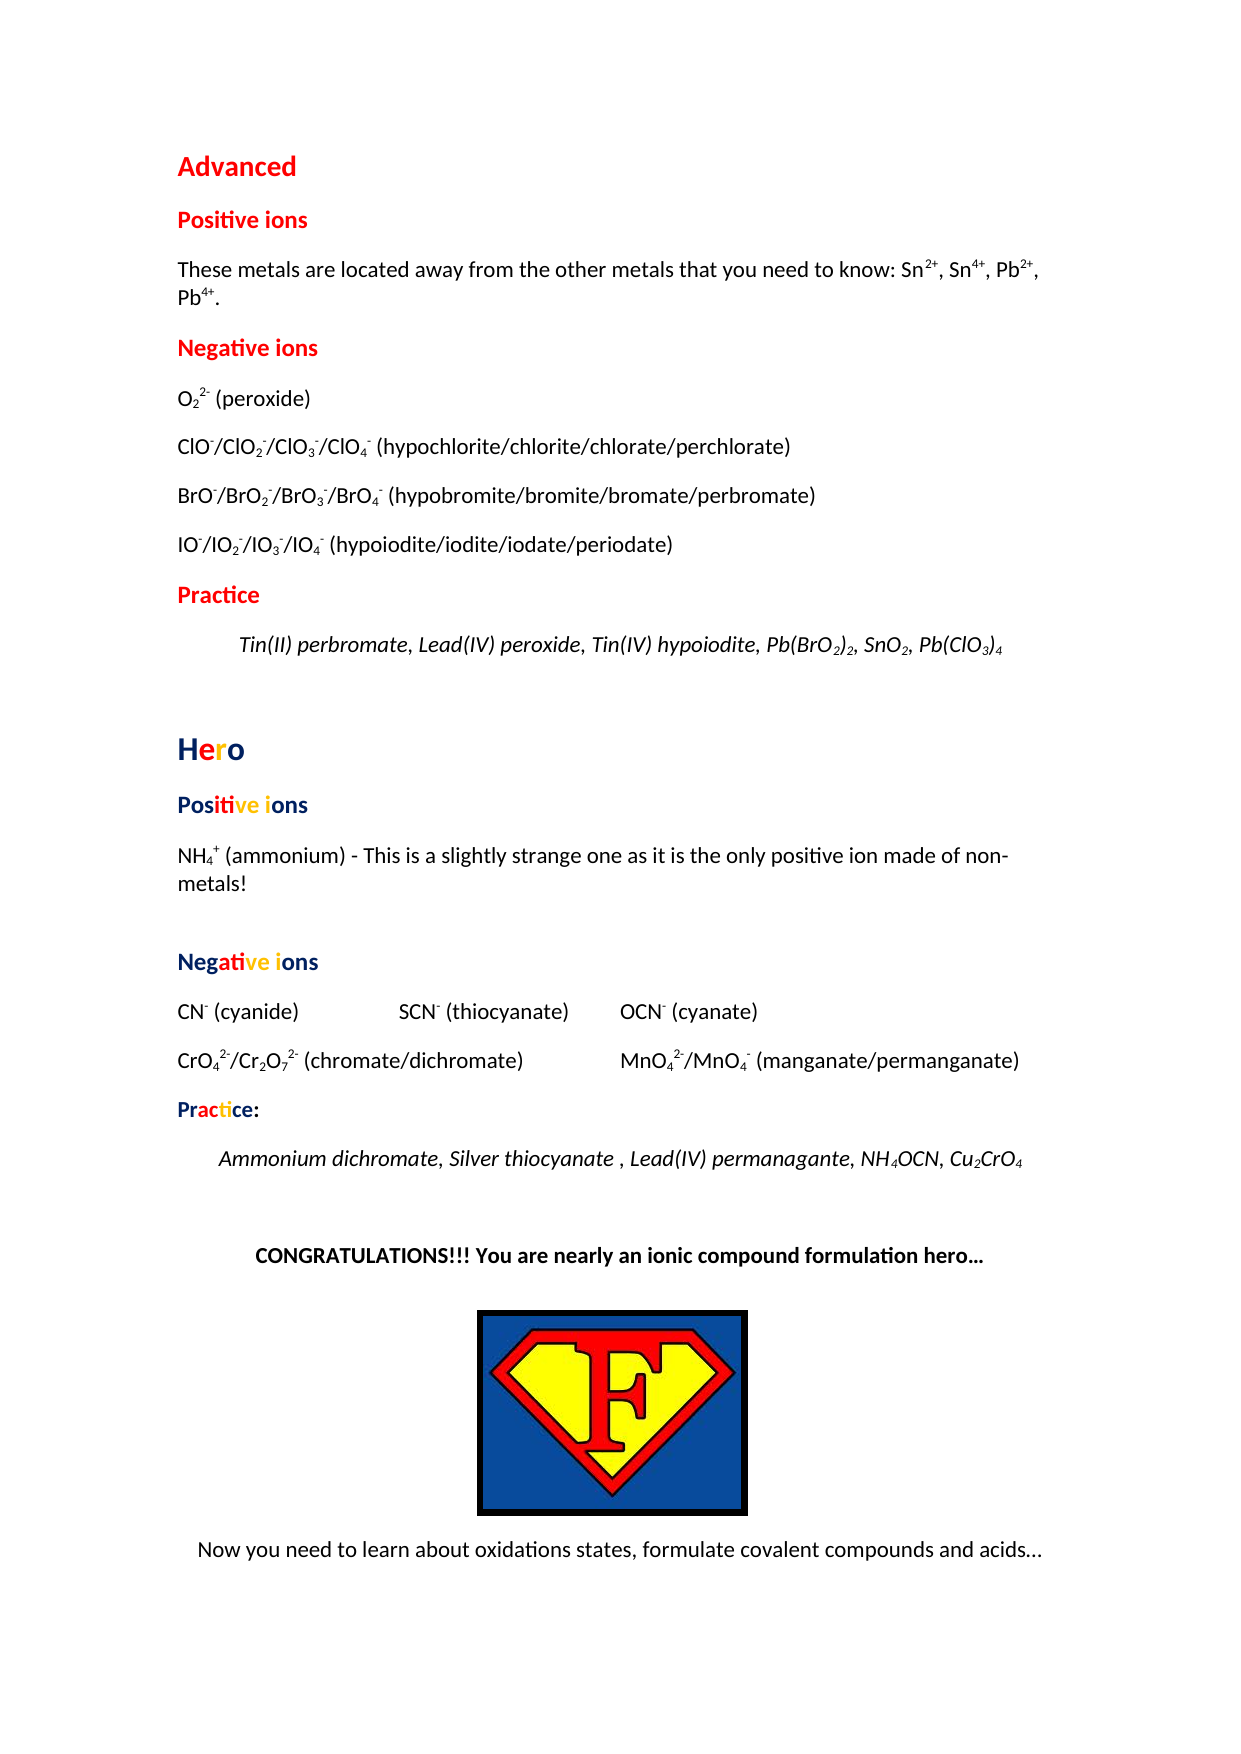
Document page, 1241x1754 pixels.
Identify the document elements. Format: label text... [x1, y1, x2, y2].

text Practice: [177, 1095, 1063, 1123]
text BrO-/BrO2-/BrO3-/BrO4- (hypobromite/bromite/bromate/perbromate) [177, 481, 1063, 509]
text Ammonium dichromate, Silver thiocyanate , Lead(IV) permanagante, NH4OCN, Cu2CrO4 [177, 1144, 1063, 1172]
text CrO42-/Cr2O72- (chromate/dichromate) MnO42-/MnO4- (manganate/permanganate) [177, 1046, 1063, 1074]
picture [483, 1316, 741, 1509]
text Negative ions [177, 332, 1063, 363]
text CN- (cyanide) SCN- (thiocyanate) OCN- (cyanate) [177, 997, 1063, 1025]
text Negative ions [177, 946, 1063, 976]
text CONGRATULATIONS!!! You are nearly an ionic compound formulation hero… [177, 1242, 1063, 1269]
text O22- (peroxide) [177, 384, 1063, 412]
text Advanced [177, 148, 1063, 183]
text Positive ions [177, 204, 1063, 234]
text Positive ions [177, 790, 1063, 820]
text Now you need to learn about oxidations states, formulate covalent compounds and acids… [177, 1535, 1063, 1563]
text ClO-/ClO2-/ClO3-/ClO4- (hypochlorite/chlorite/chlorate/perchlorate) [177, 432, 1063, 461]
text Hero [177, 728, 1063, 769]
text IO-/IO2-/IO3-/IO4- (hypoiodite/iodite/iodate/periodate) [177, 530, 1063, 558]
text Practice [177, 579, 1063, 609]
text NH4+ (ammonium) - This is a slightly strange one as it is the only positive ion made of non-metals! [177, 841, 1063, 925]
text Tin(II) perbromate, Lead(IV) peroxide, Tin(IV) hypoiodite, Pb(BrO2)2, SnO2, Pb(ClO3)4 [177, 630, 1063, 658]
text These metals are located away from the other metals that you need to know: Sn2+, Sn4+, Pb2+, Pb4+. [177, 255, 1063, 311]
